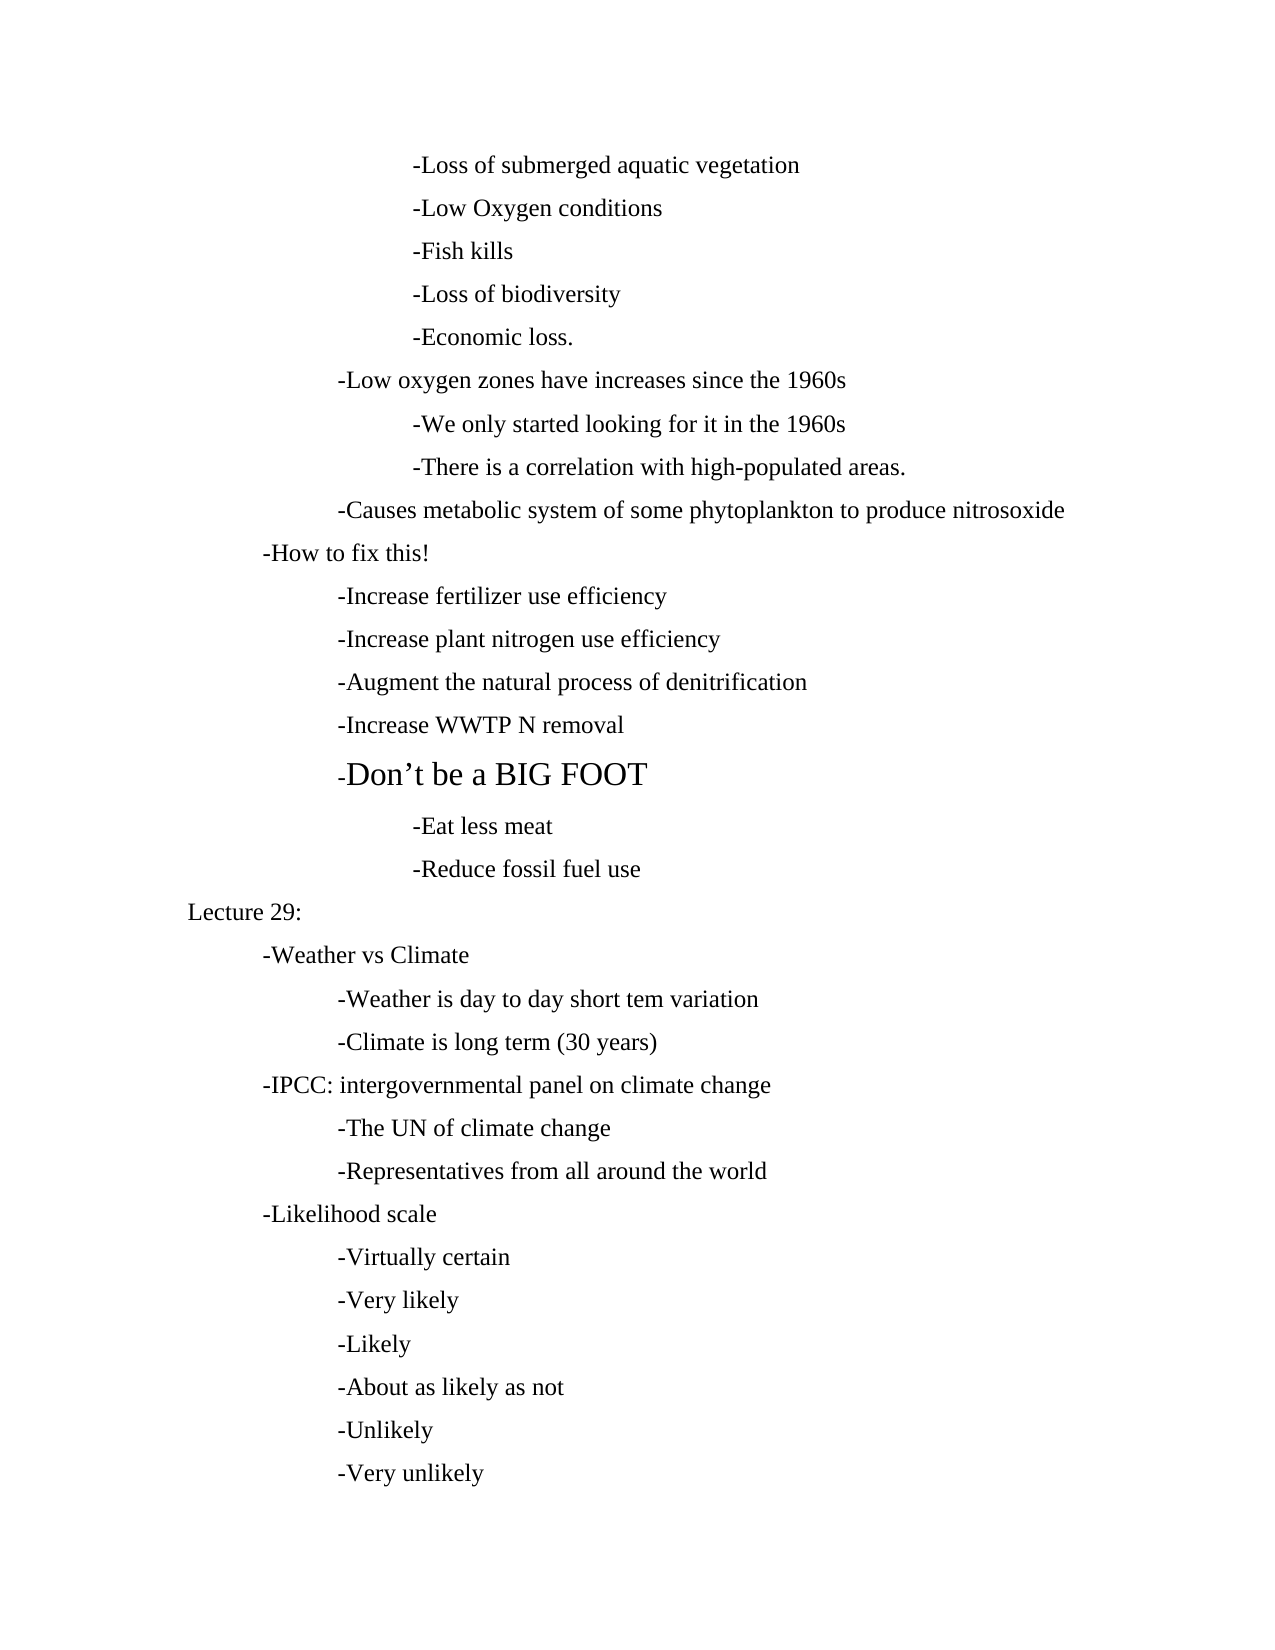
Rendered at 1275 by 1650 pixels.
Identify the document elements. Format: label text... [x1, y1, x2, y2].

text -Likelihood scale [262, 1199, 1087, 1228]
text -Increase fertilizer use efficiency [337, 581, 1087, 610]
text -Eat less meat [412, 811, 1087, 840]
text -Causes metabolic system of some phytoplankton to produce nitrosoxide [337, 495, 1087, 524]
text -Climate is long term (30 years) [337, 1027, 1087, 1056]
text -The UN of climate change [337, 1113, 1087, 1142]
text -Increase plant nitrogen use efficiency [337, 624, 1087, 653]
text -Representatives from all around the world [337, 1156, 1087, 1185]
text -Loss of submerged aquatic vegetation [412, 150, 1087, 179]
text -Likely [337, 1329, 1087, 1357]
text -Very likely [337, 1286, 1087, 1314]
text -Weather vs Climate [262, 941, 1087, 969]
text -Increase WWTP N removal [337, 711, 1087, 739]
text -Don’t be a BIG FOOT [337, 754, 1087, 792]
text -Loss of biodiversity [412, 279, 1087, 308]
text -How to fix this! [262, 538, 1087, 567]
text -About as likely as not [337, 1372, 1087, 1401]
text -Low oxygen zones have increases since the 1960s [337, 366, 1087, 394]
text -Augment the natural process of denitrification [337, 667, 1087, 696]
text -Very unlikely [337, 1458, 1087, 1487]
text -IPCC: intergovernmental panel on climate change [262, 1070, 1087, 1099]
text -Economic loss. [412, 322, 1087, 351]
text -There is a correlation with high-populated areas. [412, 452, 1087, 481]
text -Virtually certain [337, 1242, 1087, 1271]
text -Fish kills [412, 236, 1087, 265]
text -Unlikely [337, 1415, 1087, 1444]
text Lecture 29: [187, 897, 1087, 926]
text -We only started looking for it in the 1960s [412, 409, 1087, 437]
text -Reduce fossil fuel use [412, 854, 1087, 883]
text -Low Oxygen conditions [412, 193, 1087, 222]
text -Weather is day to day short tem variation [337, 984, 1087, 1012]
